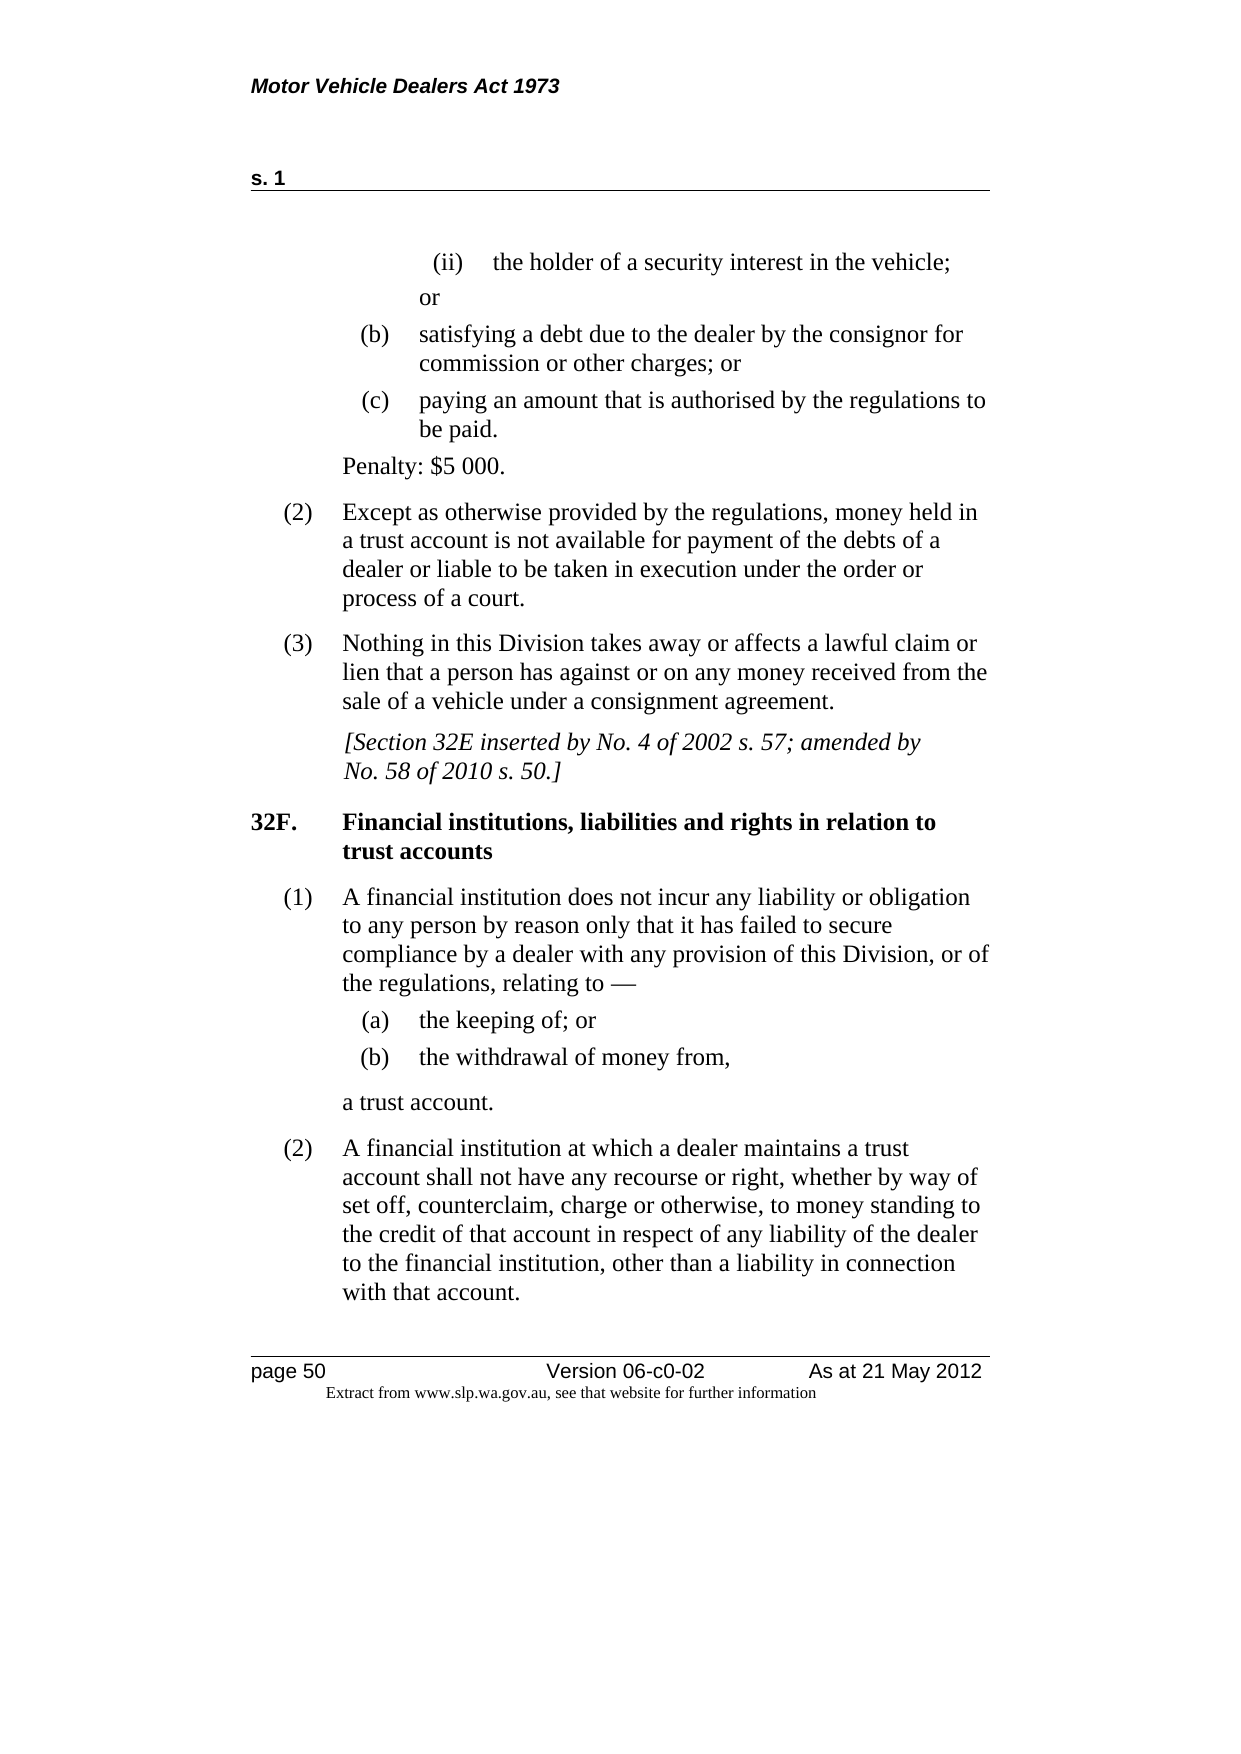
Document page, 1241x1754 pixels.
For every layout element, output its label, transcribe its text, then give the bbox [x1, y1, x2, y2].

text (c) paying an amount that is authorised by the regulations to be paid. [251, 385, 990, 443]
text (2) A financial institution at which a dealer maintains a trust account shall not have any recourse or right, whether by way of set off, counterclaim, charge or otherwise, to money standing to the credit of that account in respect of any liability of the dealer to the financial institution, other than a liability in connection with that account. [251, 1133, 990, 1305]
text (b) the withdrawal of money from, [251, 1042, 990, 1071]
text Penalty: $5 000. [251, 451, 990, 480]
text (ii) the holder of a security interest in the vehicle; [251, 247, 990, 276]
text [Section 32E inserted by No. 4 of 2002 s. 57; amended by No. 58 of 2010 s. 50.] [251, 727, 990, 784]
text (1) A financial institution does not incur any liability or obligation to any person by reason only that it has failed to secure compliance by a dealer with any provision of this Division, or of the regulations, relating to — [251, 882, 990, 997]
subtitle 32F. Financial institutions, liabilities and rights in relation to trust accounts [251, 807, 990, 865]
text a trust account. [251, 1087, 990, 1116]
text (2) Except as otherwise provided by the regulations, money held in a trust account is not available for payment of the debts of a dealer or liable to be taken in execution under the order or process of a court. [251, 497, 990, 612]
text (3) Nothing in this Division takes away or affects a lawful claim or lien that a person has against or on any money received from the sale of a vehicle under a consignment agreement. [251, 628, 990, 714]
text (a) the keeping of; or [251, 1005, 990, 1034]
text or [251, 282, 990, 311]
text (b) satisfying a debt due to the dealer by the consignor for commission or other charges; or [251, 319, 990, 377]
